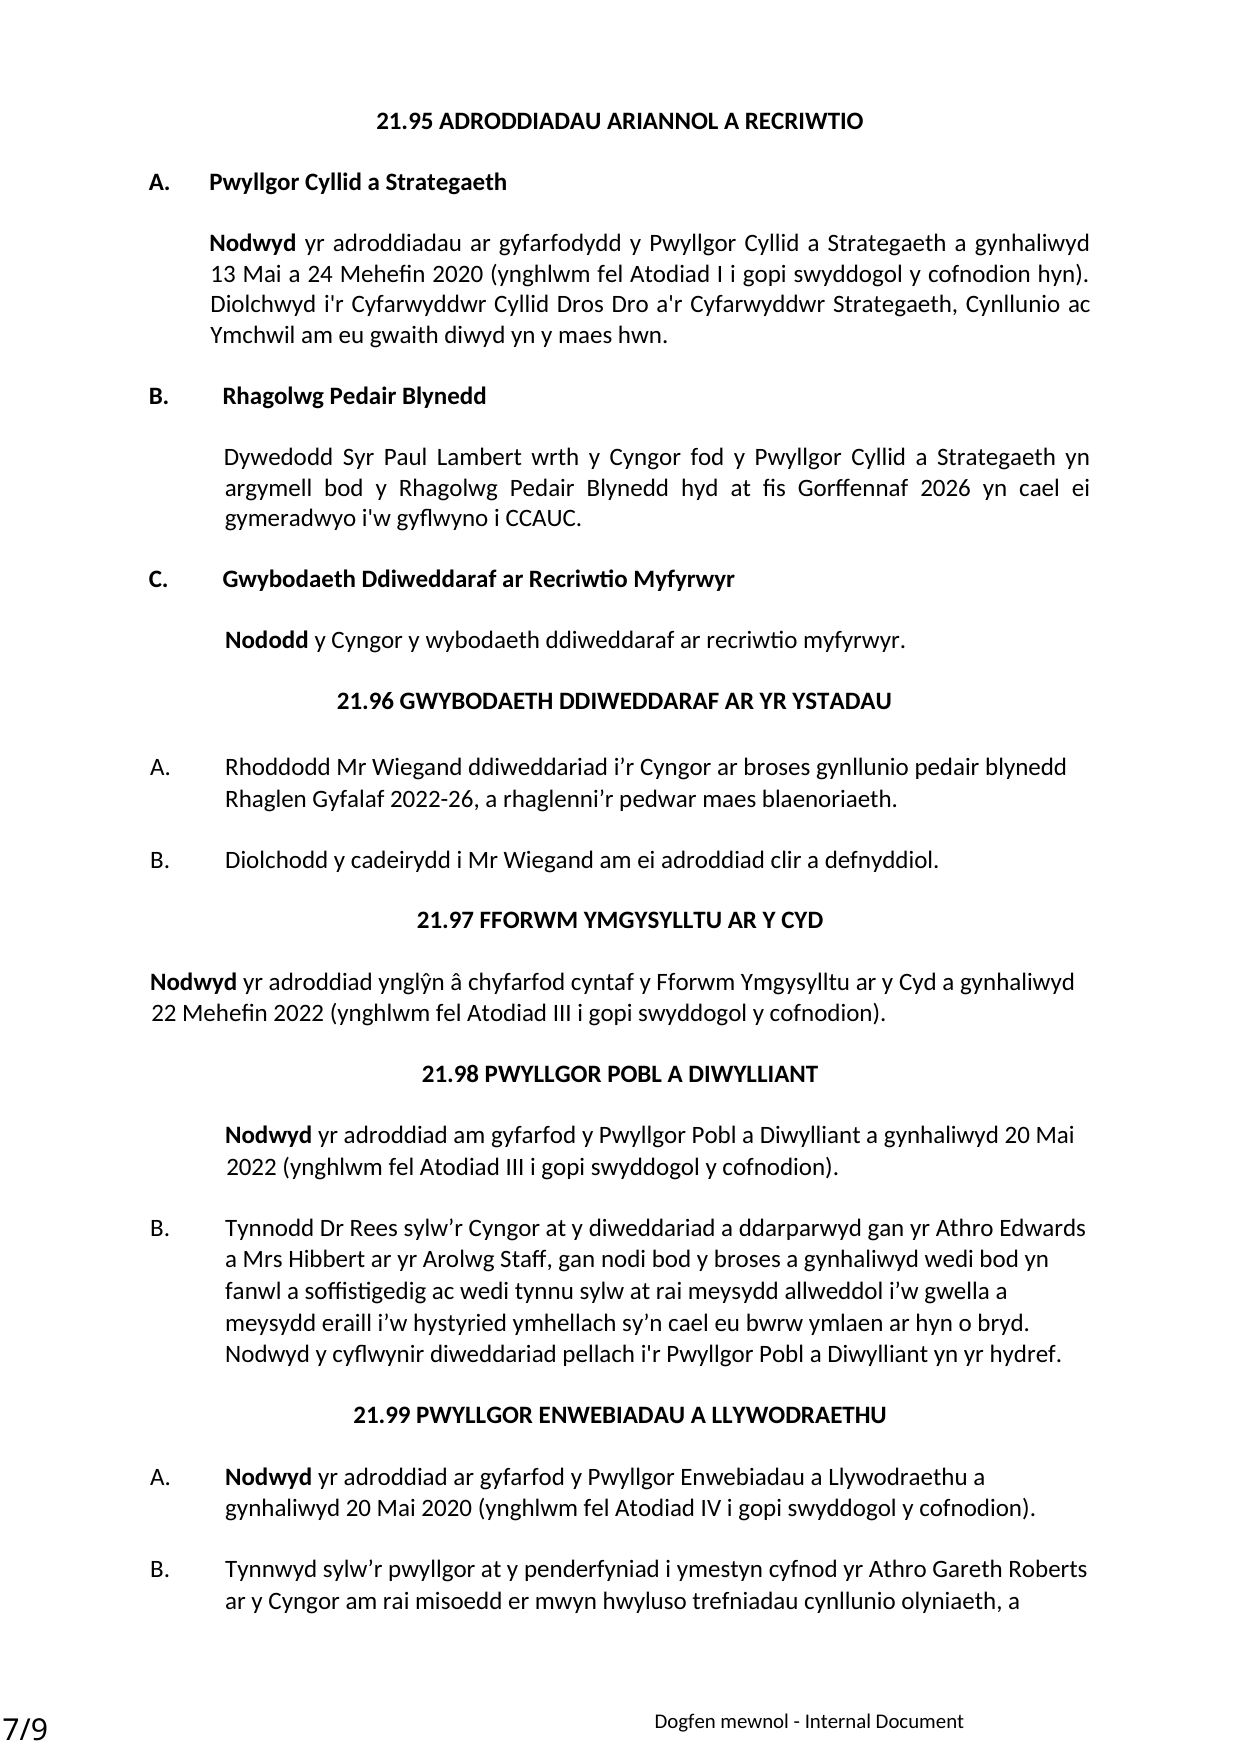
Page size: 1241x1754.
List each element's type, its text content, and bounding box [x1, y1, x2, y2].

text Nodwyd yr adroddiadau ar gyfarfodydd y Pwyllgor Cyllid a Strategaeth a gynhaliwyd 13 Mai a 24 Mehefin 2020 (ynghlwm fel Atodiad I i gopi swyddogol y cofnodion hyn). Diolchwyd i'r Cyfarwyddwr Cyllid Dros Dro a'r Cyfarwyddwr Strategaeth, Cynllunio ac Ymchwil am eu gwaith diwyd yn y maes hwn. [209, 228, 1092, 350]
list Diolchodd y cadeirydd i Mr Wiegand am ei adroddiad clir a defnyddiol. [150, 844, 1090, 874]
subtitle 21.96 GWYBODAETH DDIWEDDARAF AR YR YSTADAU [150, 685, 1079, 716]
text Nodwyd yr adroddiad am gyfarfod y Pwyllgor Pobl a Diwylliant a gynhaliwyd 20 Mai 2022 (ynghlwm fel Atodiad III i gopi swyddogol y cofnodion). [225, 1119, 1090, 1182]
text 21.95 ADRODDIADAU ARIANNOL A RECRIWTIO [150, 106, 1090, 136]
subtitle 21.97 FFORWM YMGYSYLLTU AR Y CYD [150, 905, 1090, 935]
subtitle B. Rhagolwg Pedair Blynedd [148, 380, 1163, 411]
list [150, 1553, 1090, 1615]
subtitle 21.98 PWYLLGOR POBL A DIWYLLIANT [150, 1058, 1090, 1089]
list Nodwyd yr adroddiad ar gyfarfod y Pwyllgor Enwebiadau a Llywodraethu a gynhaliwyd 20 Mai 2020 (ynghlwm fel Atodiad IV i gopi swyddogol y cofnodion). [150, 1461, 1090, 1523]
text B. Tynnodd Dr Rees sylw’r Cyngor at y diweddariad a ddarparwyd gan yr Athro Edwards a Mrs Hibbert ar yr Arolwg Staff, gan nodi bod y broses a gynhaliwyd wedi bod yn fanwl a soffistigedig ac wedi tynnu sylw at rai meysydd allweddol i’w gwella a meysydd eraill i’w hystyried ymhellach sy’n cael eu bwrw ymlaen ar hyn o bryd. Nodwyd y cyflwynir diweddariad pellach i'r Pwyllgor Pobl a Diwylliant yn yr hydref. [150, 1212, 1090, 1369]
text C. Gwybodaeth Ddiweddaraf ar Recriwtio Myfyrwyr [148, 563, 1090, 594]
list Rhoddodd Mr Wiegand ddiweddariad i’r Cyngor ar broses gynllunio pedair blynedd Rhaglen Gyfalaf 2022-26, a rhaglenni’r pedwar maes blaenoriaeth. [150, 751, 1090, 813]
subtitle A. Pwyllgor Cyllid a Strategaeth [148, 167, 1163, 197]
subtitle 21.99 PWYLLGOR ENWEBIADAU A LLYWODRAETHU [150, 1399, 1090, 1430]
text Nododd y Cyngor y wybodaeth ddiweddaraf ar recriwtio myfyrwyr. [225, 624, 1090, 655]
text Dywedodd Syr Paul Lambert wrth y Cyngor fod y Pwyllgor Cyllid a Strategaeth yn argymell bod y Rhagolwg Pedair Blynedd hyd at fis Gorffennaf 2026 yn cael ei gymeradwyo i'w gyflwyno i CCAUC. [223, 441, 1092, 533]
text Nodwyd yr adroddiad ynglŷn â chyfarfod cyntaf y Fforwm Ymgysylltu ar y Cyd a gynhaliwyd 22 Mehefin 2022 (ynghlwm fel Atodiad III i gopi swyddogol y cofnodion). [150, 966, 1090, 1028]
